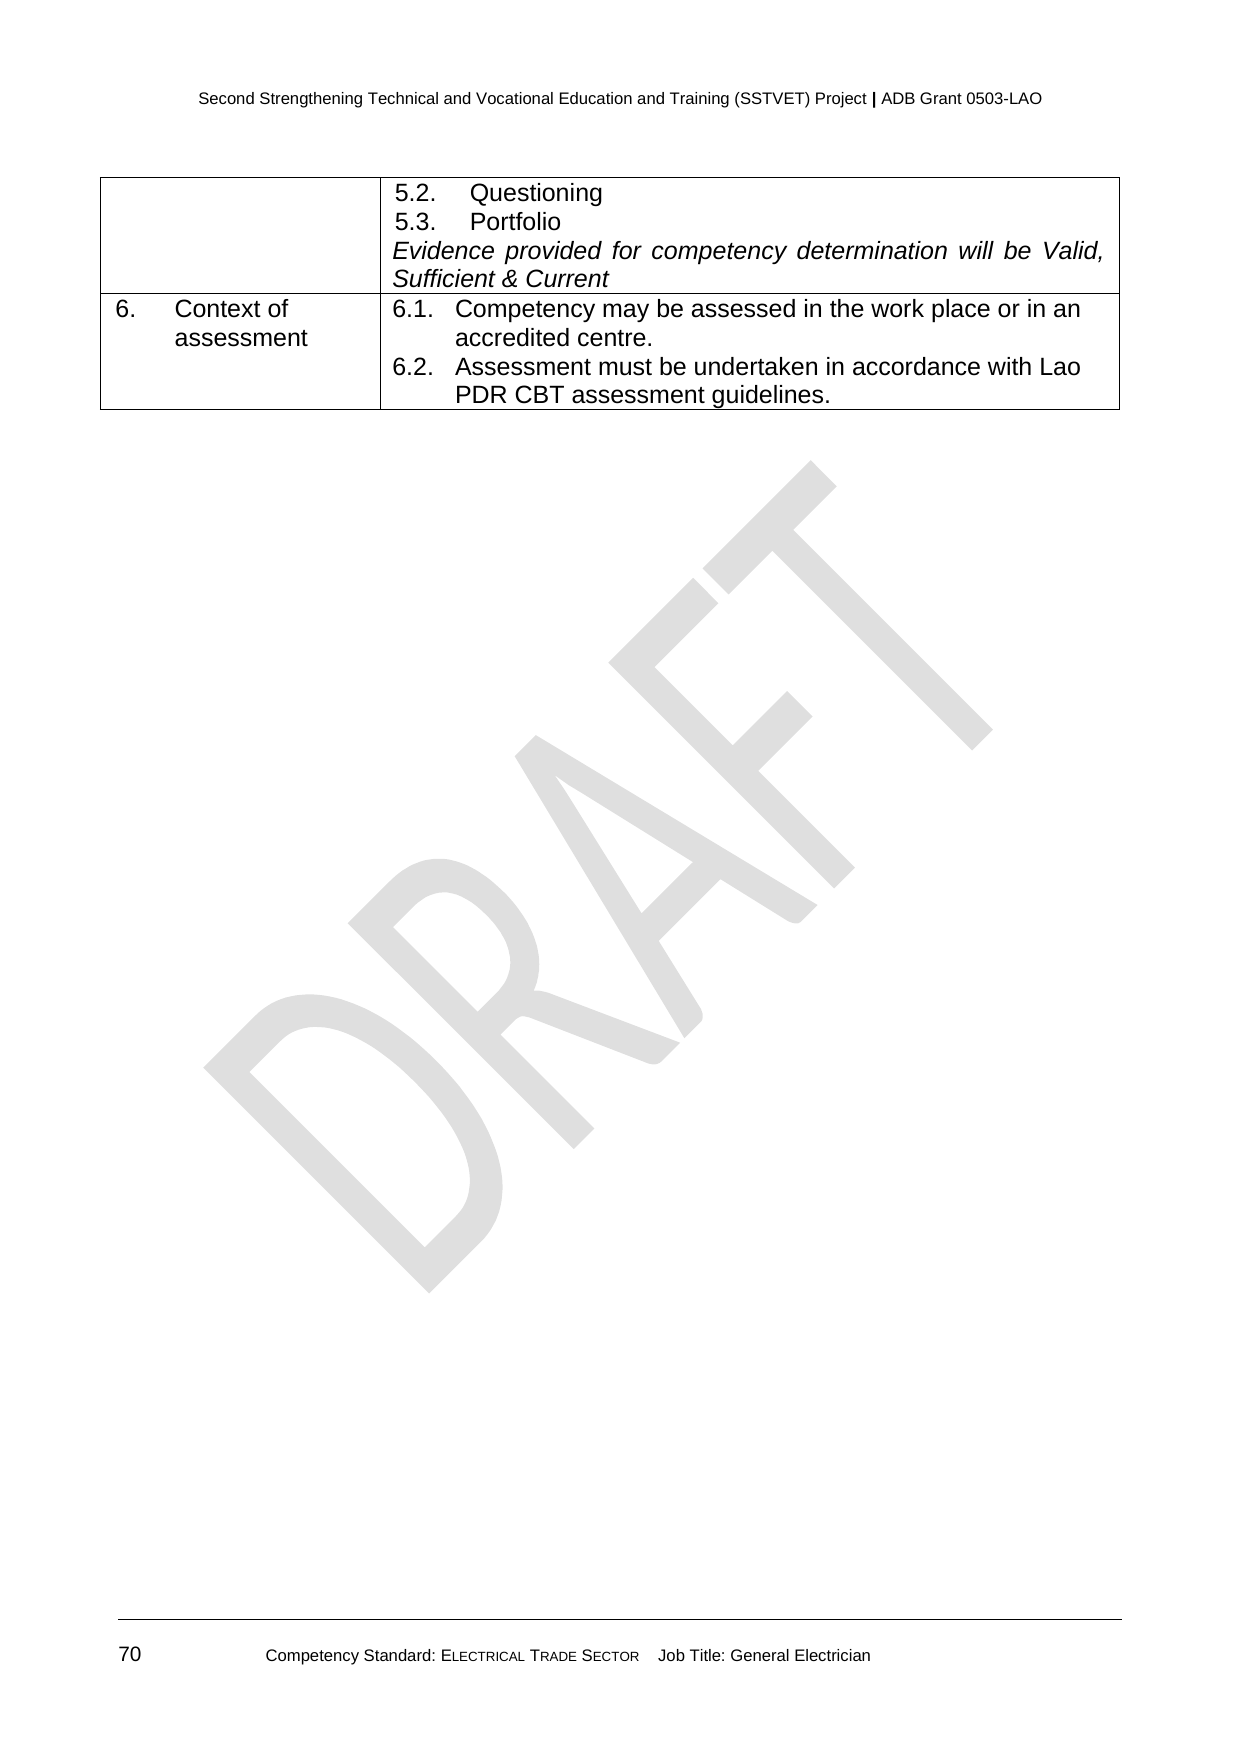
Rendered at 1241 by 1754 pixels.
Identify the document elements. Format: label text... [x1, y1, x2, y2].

table_cell Context of assessment [101, 294, 380, 409]
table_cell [381, 178, 1119, 293]
table_cell Competency may be assessed in the work place or in an accredited centre. Assessment must be undertaken in accordance with Lao PDR CBT assessment guidelines. [381, 294, 1119, 409]
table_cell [101, 178, 380, 293]
